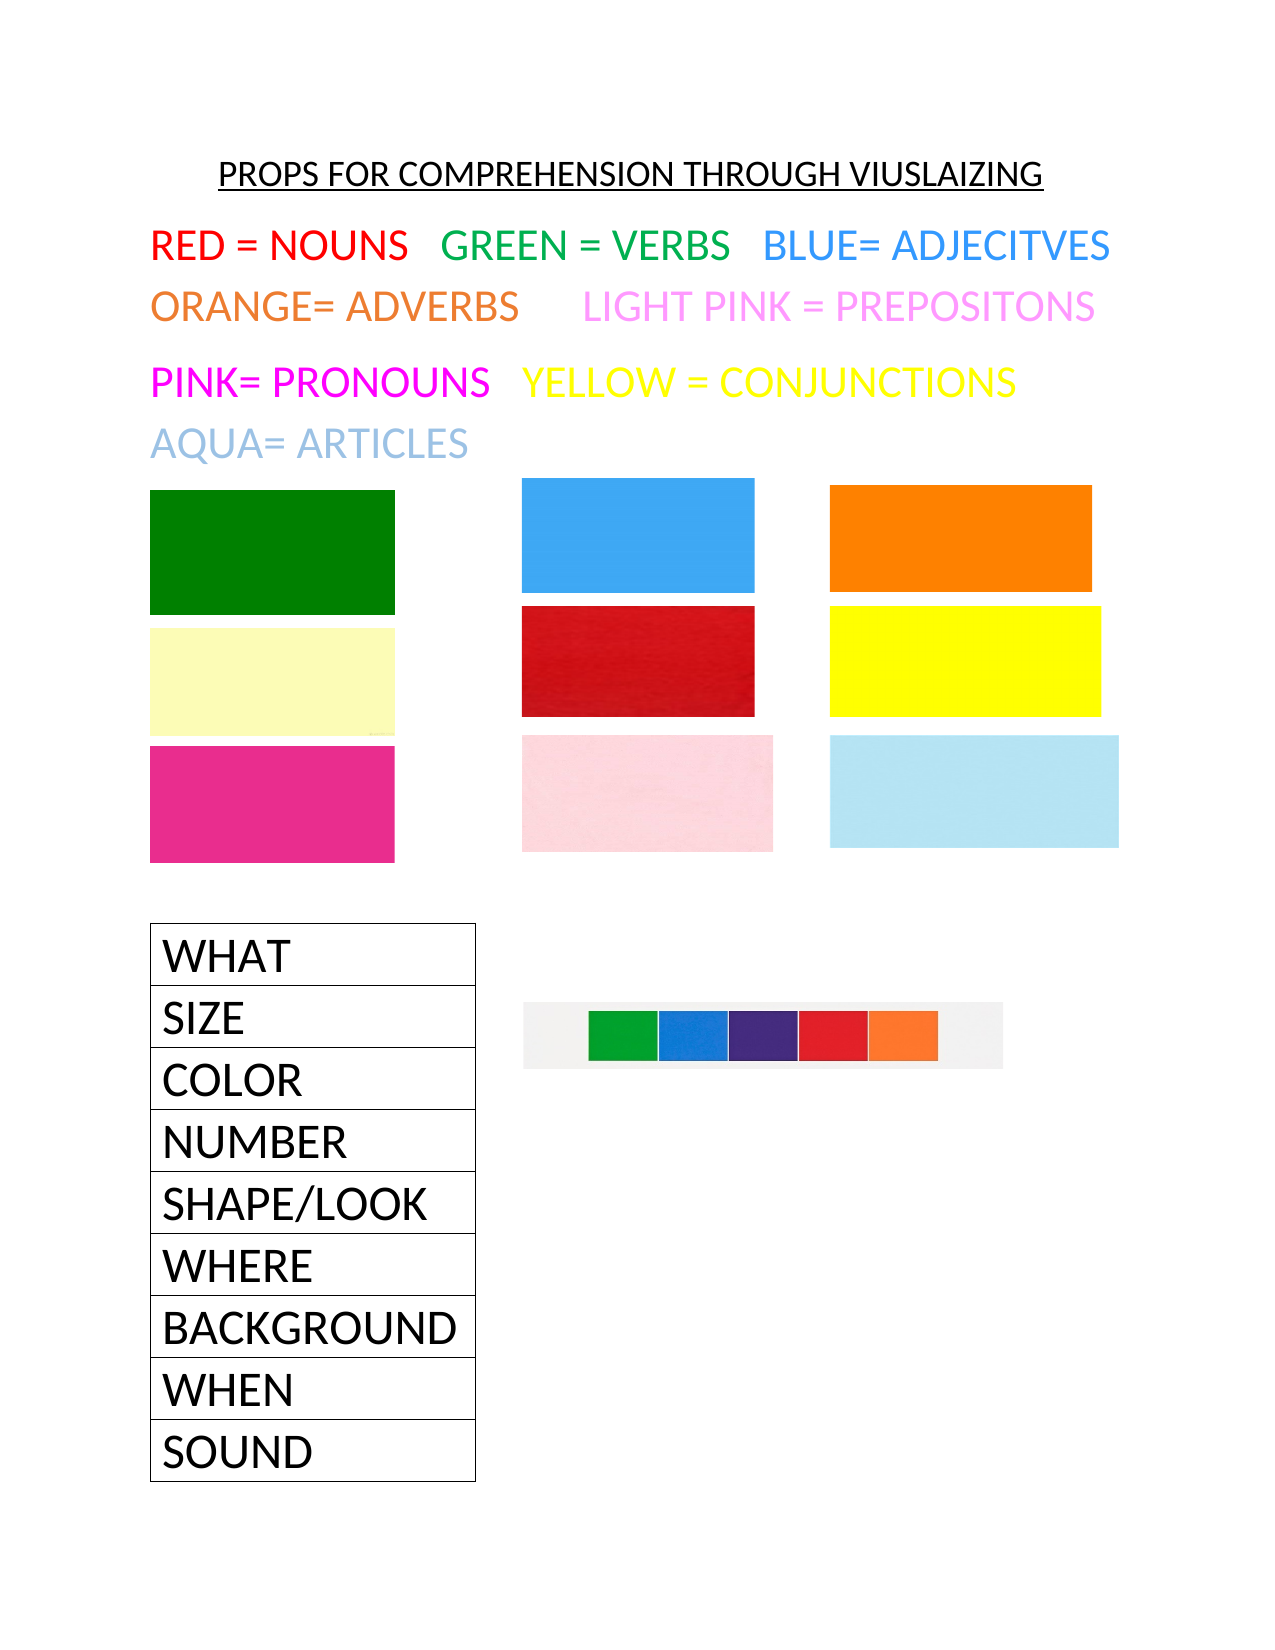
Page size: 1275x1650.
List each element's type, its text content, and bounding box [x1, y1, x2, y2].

picture [829, 735, 1119, 848]
picture [521, 606, 755, 717]
table_cell SIZE [151, 986, 475, 1047]
picture [521, 1002, 1003, 1073]
text PINK= PRONOUNS YELLOW = CONJUNCTIONS AQUA= ARTICLES [150, 353, 1125, 470]
picture [829, 606, 1102, 717]
table_cell WHERE [151, 1234, 475, 1295]
picture [521, 478, 755, 593]
picture [150, 746, 395, 863]
text RED = NOUNS GREEN = VERBS BLUE= ADJECITVES ORANGE= ADVERBS LIGHT PINK = PREPOSITONS [150, 216, 1125, 332]
picture [150, 628, 395, 736]
table_cell SHAPE/LOOK [151, 1172, 475, 1233]
table_cell COLOR [151, 1048, 475, 1109]
picture [150, 490, 395, 615]
picture [522, 735, 774, 852]
table_cell SOUND [151, 1420, 475, 1481]
picture [829, 485, 1093, 592]
table_cell WHEN [151, 1358, 475, 1419]
table_header WHAT [151, 924, 475, 984]
text PROPS FOR COMPREHENSION THROUGH VIUSLAIZING [150, 150, 1125, 196]
table_cell BACKGROUND [151, 1296, 475, 1357]
table_cell NUMBER [151, 1110, 475, 1171]
